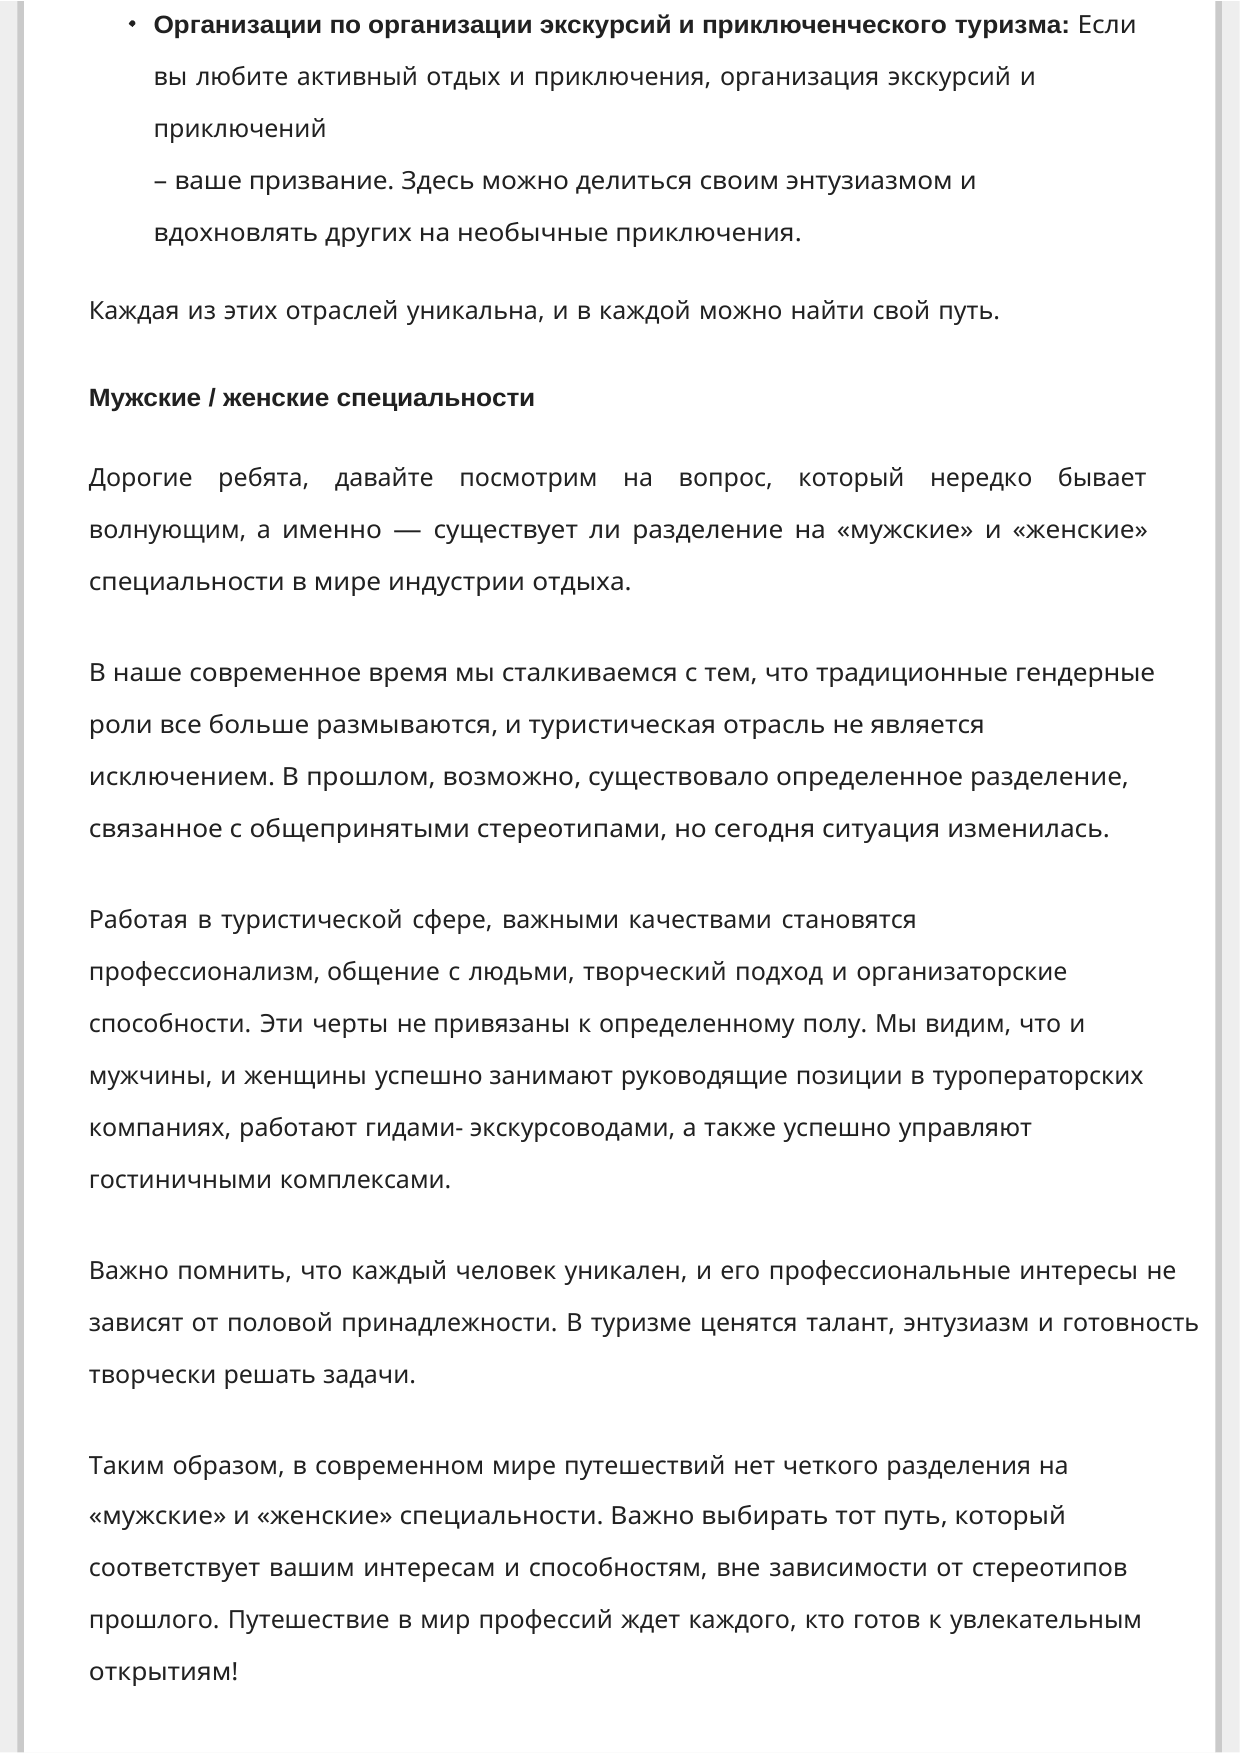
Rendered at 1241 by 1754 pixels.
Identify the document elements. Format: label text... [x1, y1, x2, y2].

text В наше современное время мы сталкиваемся с тем, что традиционные гендерные роли все больше размываются, и туристическая отрасль не является исключением. В прошлом, возможно, существовало определенное разделение, связанное с общепринятыми стереотипами, но сегодня ситуация изменилась. [89, 654, 1173, 845]
text Дорогие ребята, давайте посмотрим на вопрос, который нередко бывает волнующим, а именно — существует ли разделение на «мужские» и «женские» специальности в мире индустрии отдыха. [89, 459, 1148, 598]
text Важно помнить, что каждый человек уникален, и его профессиональные интересы не зависят от половой принадлежности. В туризме ценятся талант, энтузиазм и готовность творчески решать задачи. [89, 1253, 1202, 1391]
text «мужские» и «женские» специальности. Важно выбирать тот путь, который соответствует вашим интересам и способностям, вне зависимости от стереотипов прошлого. Путешествие в мир профессий ждет каждого, кто готов к увлекательным открытиям! [89, 1497, 1148, 1688]
text Работая в туристической сфере, важными качествами становятся профессионализм, общение с людьми, творческий подход и организаторские способности. Эти черты не привязаны к определенному полу. Мы видим, что и мужчины, и женщины успешно занимают руководящие позиции в туроператорских компаниях, работают гидами- экскурсоводами, а также успешно управляют гостиничными комплексами. [89, 902, 1148, 1196]
text Таким образом, в современном мире путешествий нет четкого разделения на [89, 1448, 1240, 1482]
text Организации по организации экскурсий и приключенческого туризма: Если вы любите активный отдых и приключения, организация экскурсий и приключений [153, 7, 1148, 144]
text Каждая из этих отраслей уникальна, и в каждой можно найти свой путь. [89, 292, 1240, 326]
text – ваше призвание. Здесь можно делиться своим энтузиазмом и вдохновлять других на необычные приключения. [153, 162, 1148, 248]
subtitle Мужские / женские специальности [89, 383, 1240, 412]
